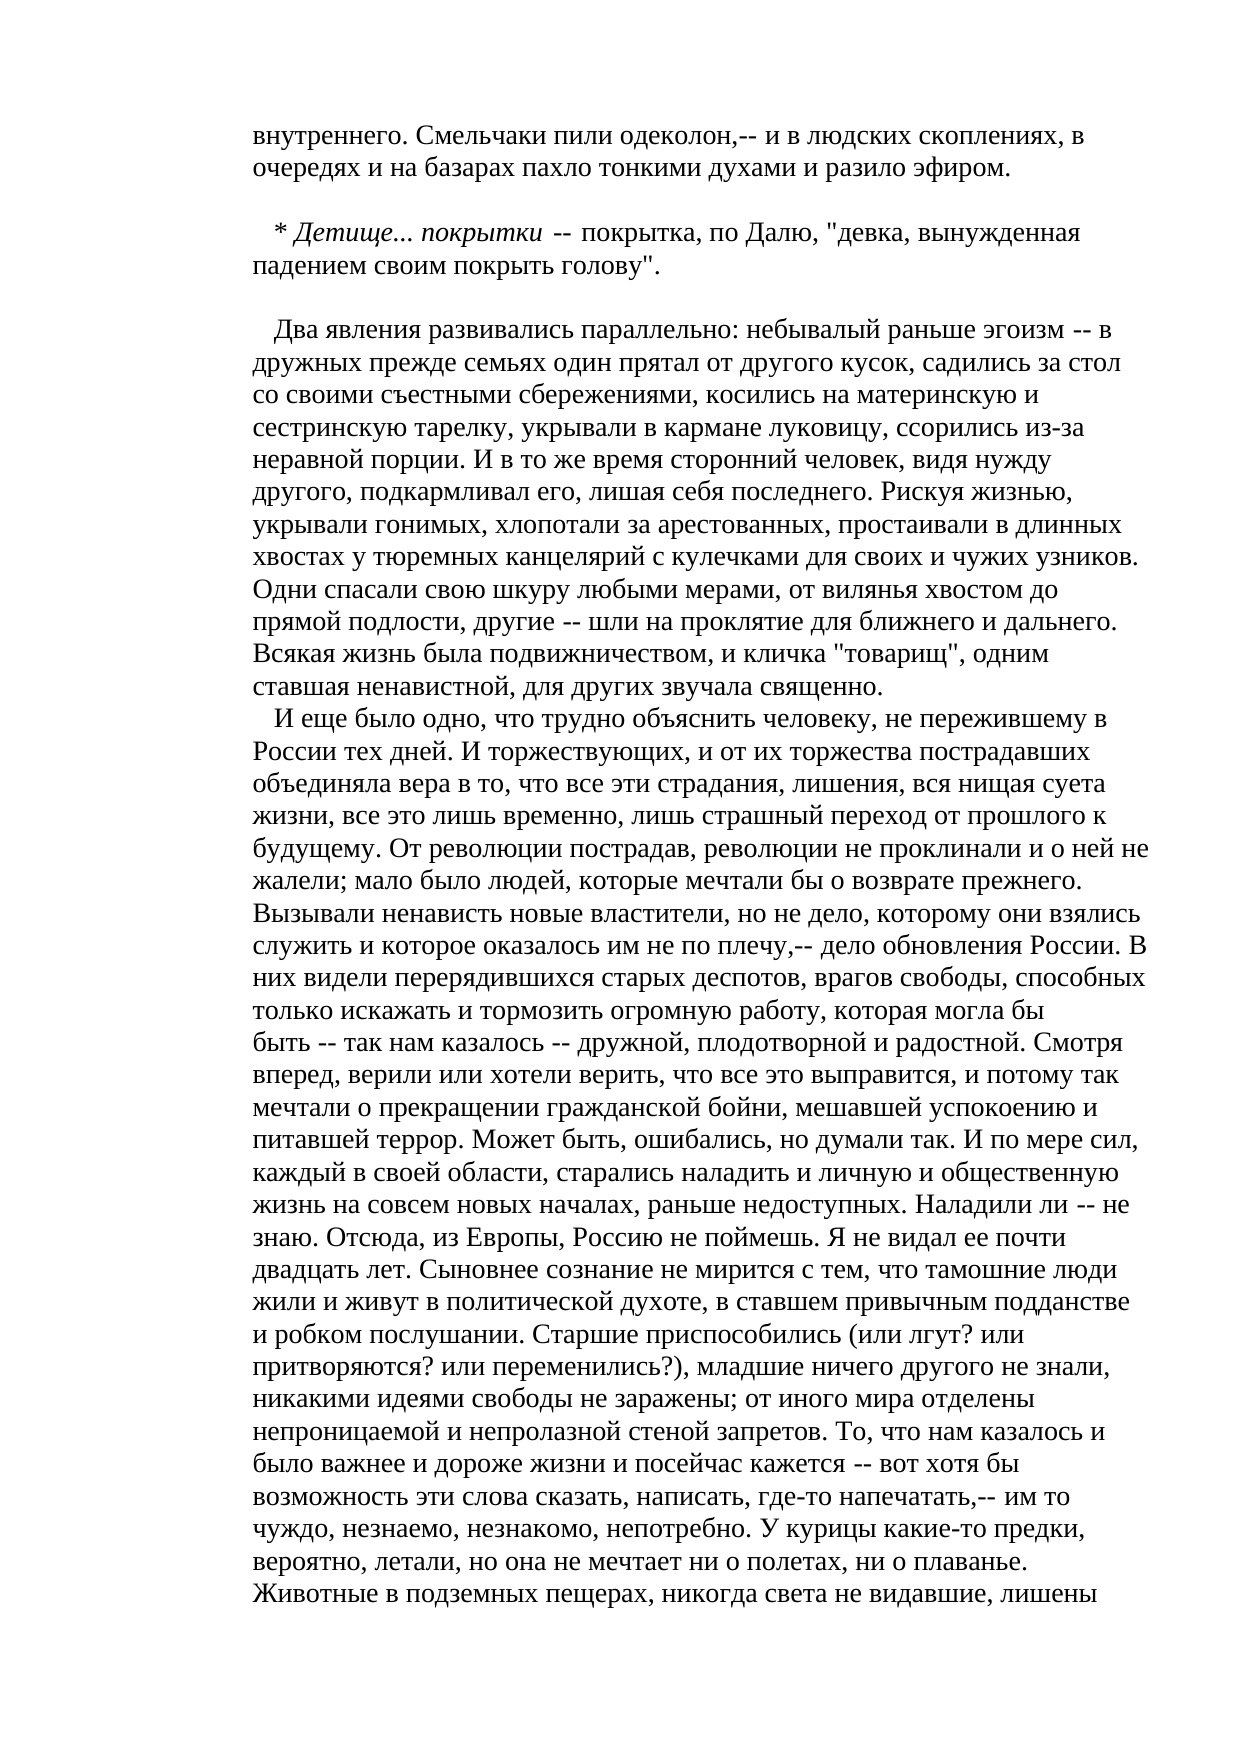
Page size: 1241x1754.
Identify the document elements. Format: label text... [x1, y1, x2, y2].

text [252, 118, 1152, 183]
text * Детище... покрытки -- покрытка, по Далю, "девка, вынужденная падением своим покрыть голову". [252, 215, 1152, 280]
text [252, 701, 1152, 1608]
text Два явления развивались параллельно: небывалый раньше эгоизм -- в дружных прежде семьях один прятал от другого кусок, садились за стол со своими съестными сбережениями, косились на материнскую и сестринскую тарелку, укрывали в кармане луковицу, ссорились из-за неравной порции. И в то же время сторонний человек, видя нужду другого, подкармливал его, лишая себя последнего. Рискуя жизнью, укрывали гонимых, хлопотали за арестованных, простаивали в длинных хвостах у тюремных канцелярий с кулечками для своих и чужих узников. Одни спасали свою шкуру любыми мерами, от вилянья хвостом до прямой подлости, другие -- шли на проклятие для ближнего и дальнего. Всякая жизнь была подвижничеством, и кличка "товарищ", одним ставшая ненавистной, для других звучала священно. [252, 312, 1152, 701]
